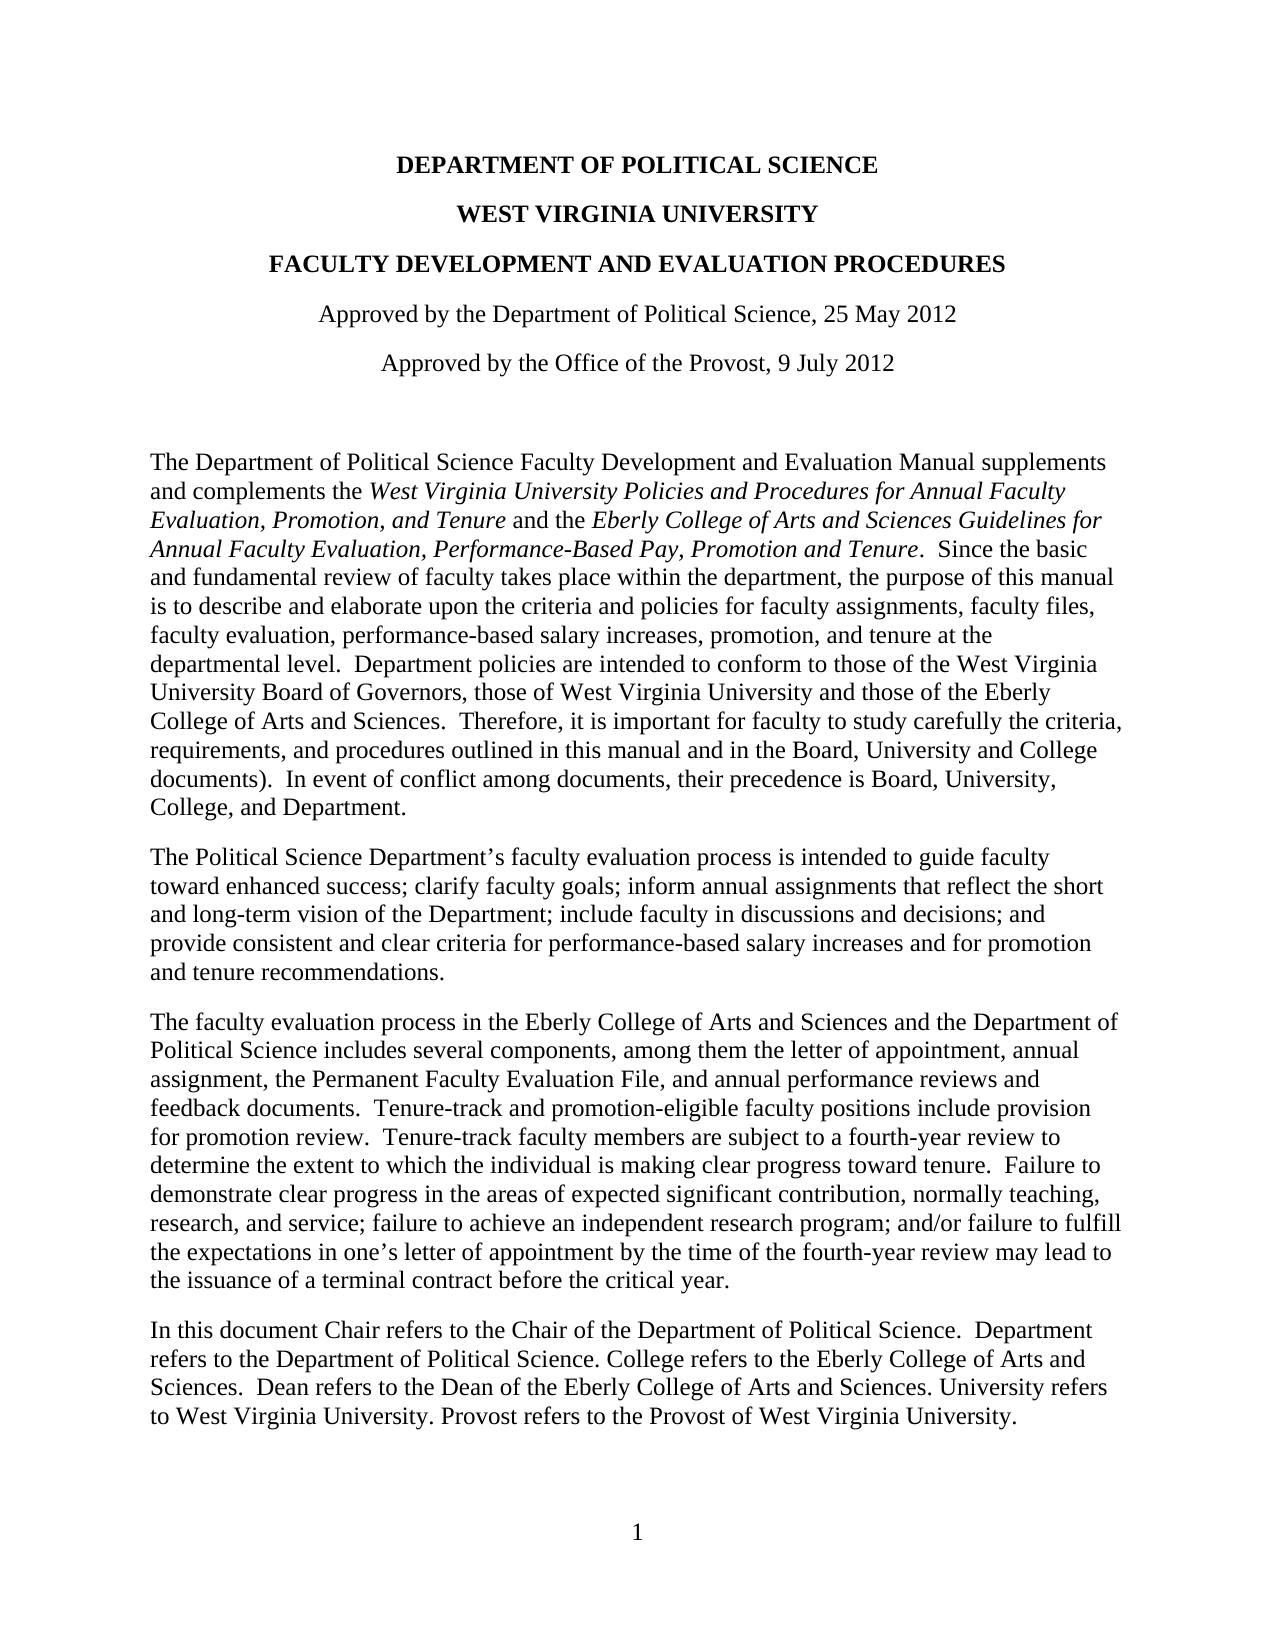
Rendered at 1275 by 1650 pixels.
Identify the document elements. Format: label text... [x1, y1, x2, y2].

text The Department of Political Science Faculty Development and Evaluation Manual supplements and complements the West Virginia University Policies and Procedures for Annual Faculty Evaluation, Promotion, and Tenure and the Eberly College of Arts and Sciences Guidelines for Annual Faculty Evaluation, Performance-Based Pay, Promotion and Tenure. Since the basic and fundamental review of faculty takes place within the department, the purpose of this manual is to describe and elaborate upon the criteria and policies for faculty assignments, faculty files, faculty evaluation, performance-based salary increases, promotion, and tenure at the departmental level. Department policies are intended to conform to those of the West Virginia University Board of Governors, those of West Virginia University and those of the Eberly College of Arts and Sciences. Therefore, it is important for faculty to study carefully the criteria, requirements, and procedures outlined in this manual and in the Board, University and College documents). In event of conflict among documents, their precedence is Board, University, College, and Department. [150, 447, 1125, 821]
text The faculty evaluation process in the Eberly College of Arts and Sciences and the Department of Political Science includes several components, among them the letter of appointment, annual assignment, the Permanent Faculty Evaluation File, and annual performance reviews and feedback documents. Tenure-track and promotion-eligible faculty positions include provision for promotion review. Tenure-track faculty members are subject to a fourth-year review to determine the extent to which the individual is making clear progress toward tenure. Failure to demonstrate clear progress in the areas of expected significant contribution, normally teaching, research, and service; failure to achieve an independent research program; and/or failure to fulfill the expectations in one’s letter of appointment by the time of the fourth-year review may lead to the issuance of a terminal contract before the critical year. [150, 1007, 1125, 1294]
text Approved by the Office of the Provost, 9 July 2012 [150, 348, 1125, 377]
text In this document Chair refers to the Chair of the Department of Political Science. Department refers to the Department of Political Science. College refers to the Eberly College of Arts and Sciences. Dean refers to the Dean of the Eberly College of Arts and Sciences. University refers to West Virginia University. Provost refers to the Provost of West Virginia University. [150, 1315, 1125, 1430]
text WEST VIRGINIA UNIVERSITY [150, 199, 1125, 228]
text FACULTY DEVELOPMENT AND EVALUATION PROCEDURES [150, 249, 1125, 278]
text The Political Science Department’s faculty evaluation process is intended to guide faculty toward enhanced success; clarify faculty goals; inform annual assignments that reflect the short and long-term vision of the Department; include faculty in discussions and decisions; and provide consistent and clear criteria for performance-based salary increases and for promotion and tenure recommendations. [150, 842, 1125, 986]
text DEPARTMENT OF POLITICAL SCIENCE [150, 150, 1125, 179]
text Approved by the Department of Political Science, 25 May 2012 [150, 299, 1125, 327]
